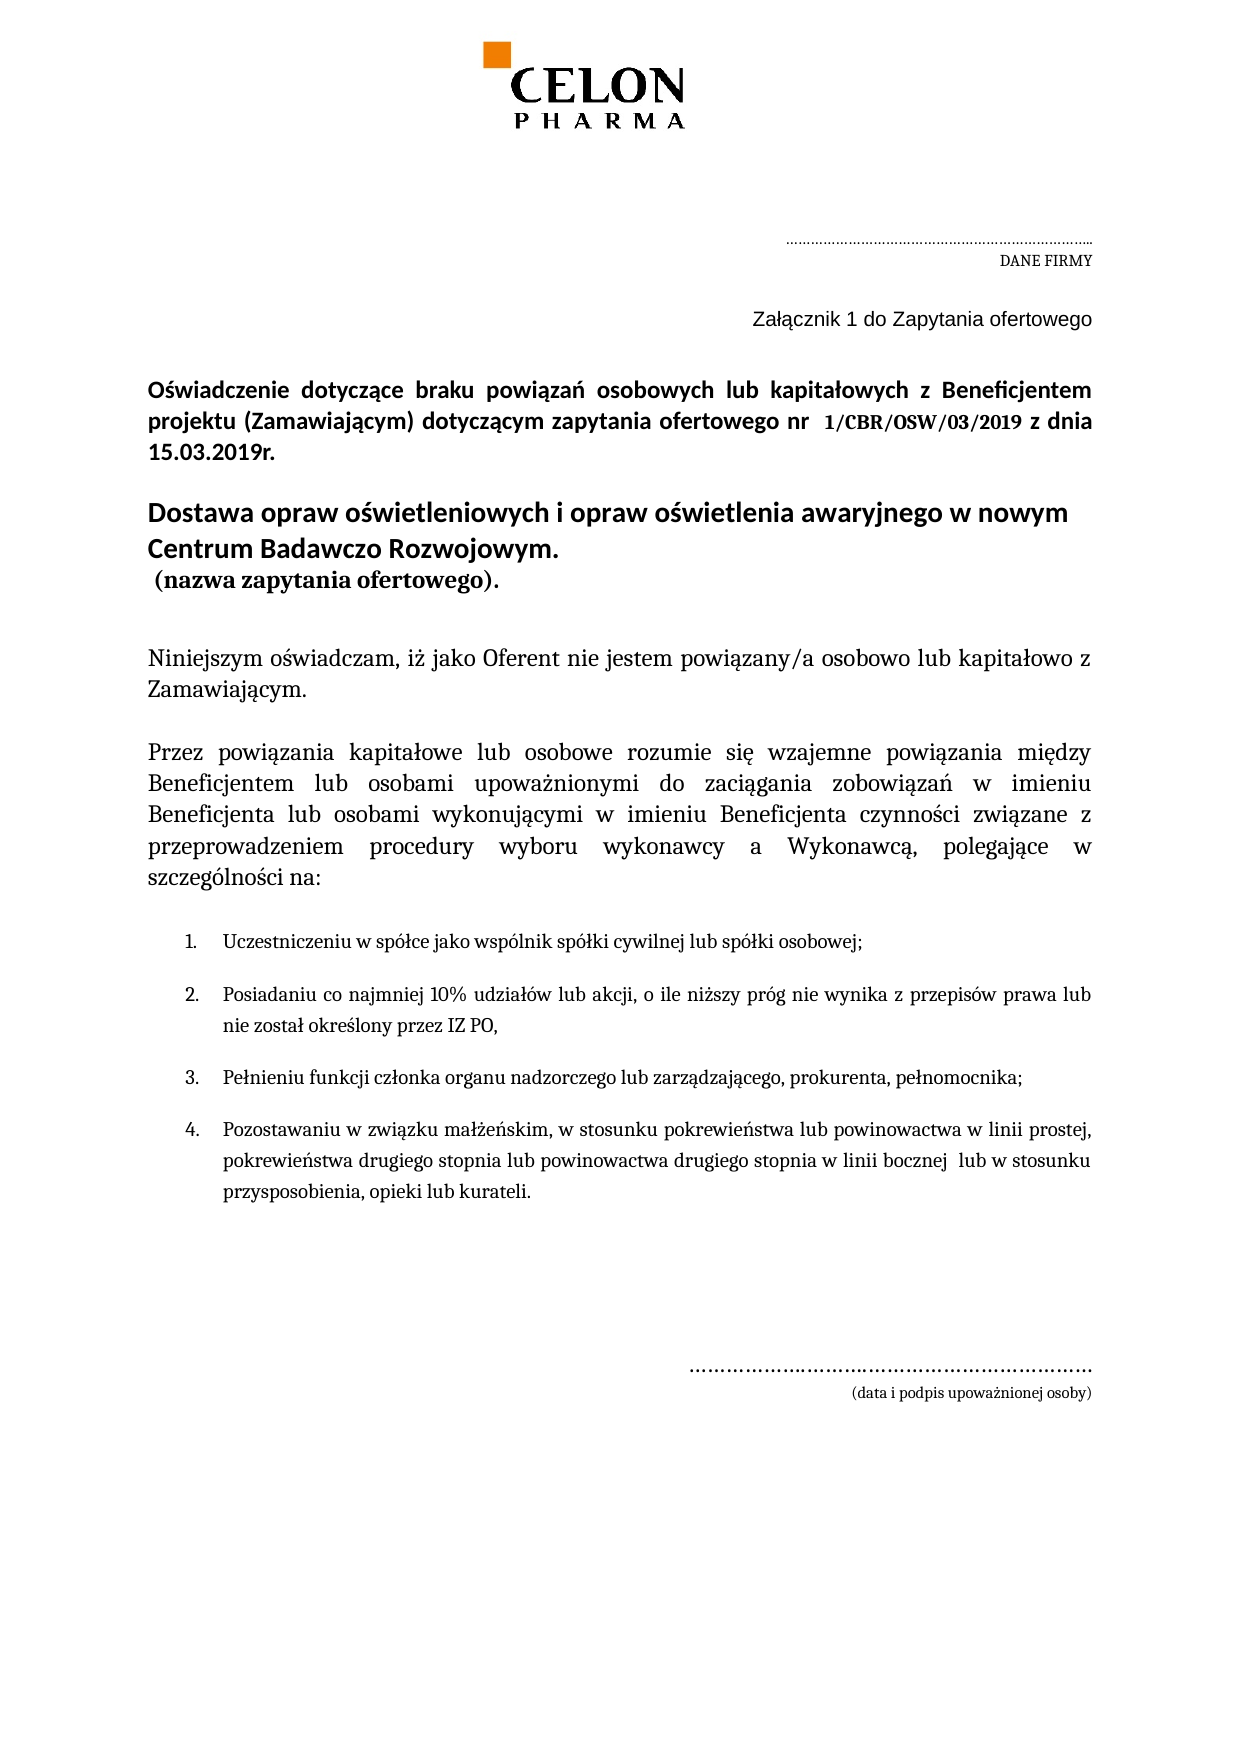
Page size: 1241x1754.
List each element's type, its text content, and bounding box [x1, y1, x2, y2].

text Niniejszym oświadczam, iż jako Oferent nie jestem powiązany/a osobowo lub kapitałowo z Zamawiającym. [148, 642, 1093, 704]
list Uczestniczeniu w spółce jako wspólnik spółki cywilnej lub spółki osobowej; [185, 923, 1093, 954]
text (nazwa zapytania ofertowego). [148, 566, 1093, 594]
text Załącznik 1 do Zapytania ofertowego [148, 306, 1093, 330]
list Posiadaniu co najmniej 10% udziałów lub akcji, o ile niższy próg nie wynika z przepisów prawa lub nie został określony przez IZ PO, [185, 975, 1093, 1037]
list Pełnieniu funkcji członka organu nadzorczego lub zarządzającego, prokurenta, pełnomocnika; [185, 1058, 1093, 1089]
text (data i podpis upoważnionej osoby) [148, 1383, 1093, 1402]
text ……………….……….……………………………… [148, 1350, 1093, 1379]
text ……………………………………………………………….. [148, 229, 1093, 249]
picture [466, 31, 724, 160]
text Oświadczenie dotyczące braku powiązań osobowych lub kapitałowych z Beneficjentem projektu (Zamawiającym) dotyczącym zapytania ofertowego nr 1/CBR/OSW/03/2019 z dnia 15.03.2019r. [148, 375, 1093, 466]
list Pozostawaniu w związku małżeńskim, w stosunku pokrewieństwa lub powinowactwa w linii prostej, pokrewieństwa drugiego stopnia lub powinowactwa drugiego stopnia w linii bocznej lub w stosunku przysposobienia, opieki lub kurateli. [185, 1110, 1093, 1204]
text Przez powiązania kapitałowe lub osobowe rozumie się wzajemne powiązania między Beneficjentem lub osobami upoważnionymi do zaciągania zobowiązań w imieniu Beneficjenta lub osobami wykonującymi w imieniu Beneficjenta czynności związane z przeprowadzeniem procedury wyboru wykonawcy a Wykonawcą, polegające w szczególności na: [148, 735, 1093, 892]
text DANE FIRMY [148, 251, 1093, 271]
text Dostawa opraw oświetleniowych i opraw oświetlenia awaryjnego w nowym Centrum Badawczo Rozwojowym. [148, 494, 1093, 566]
